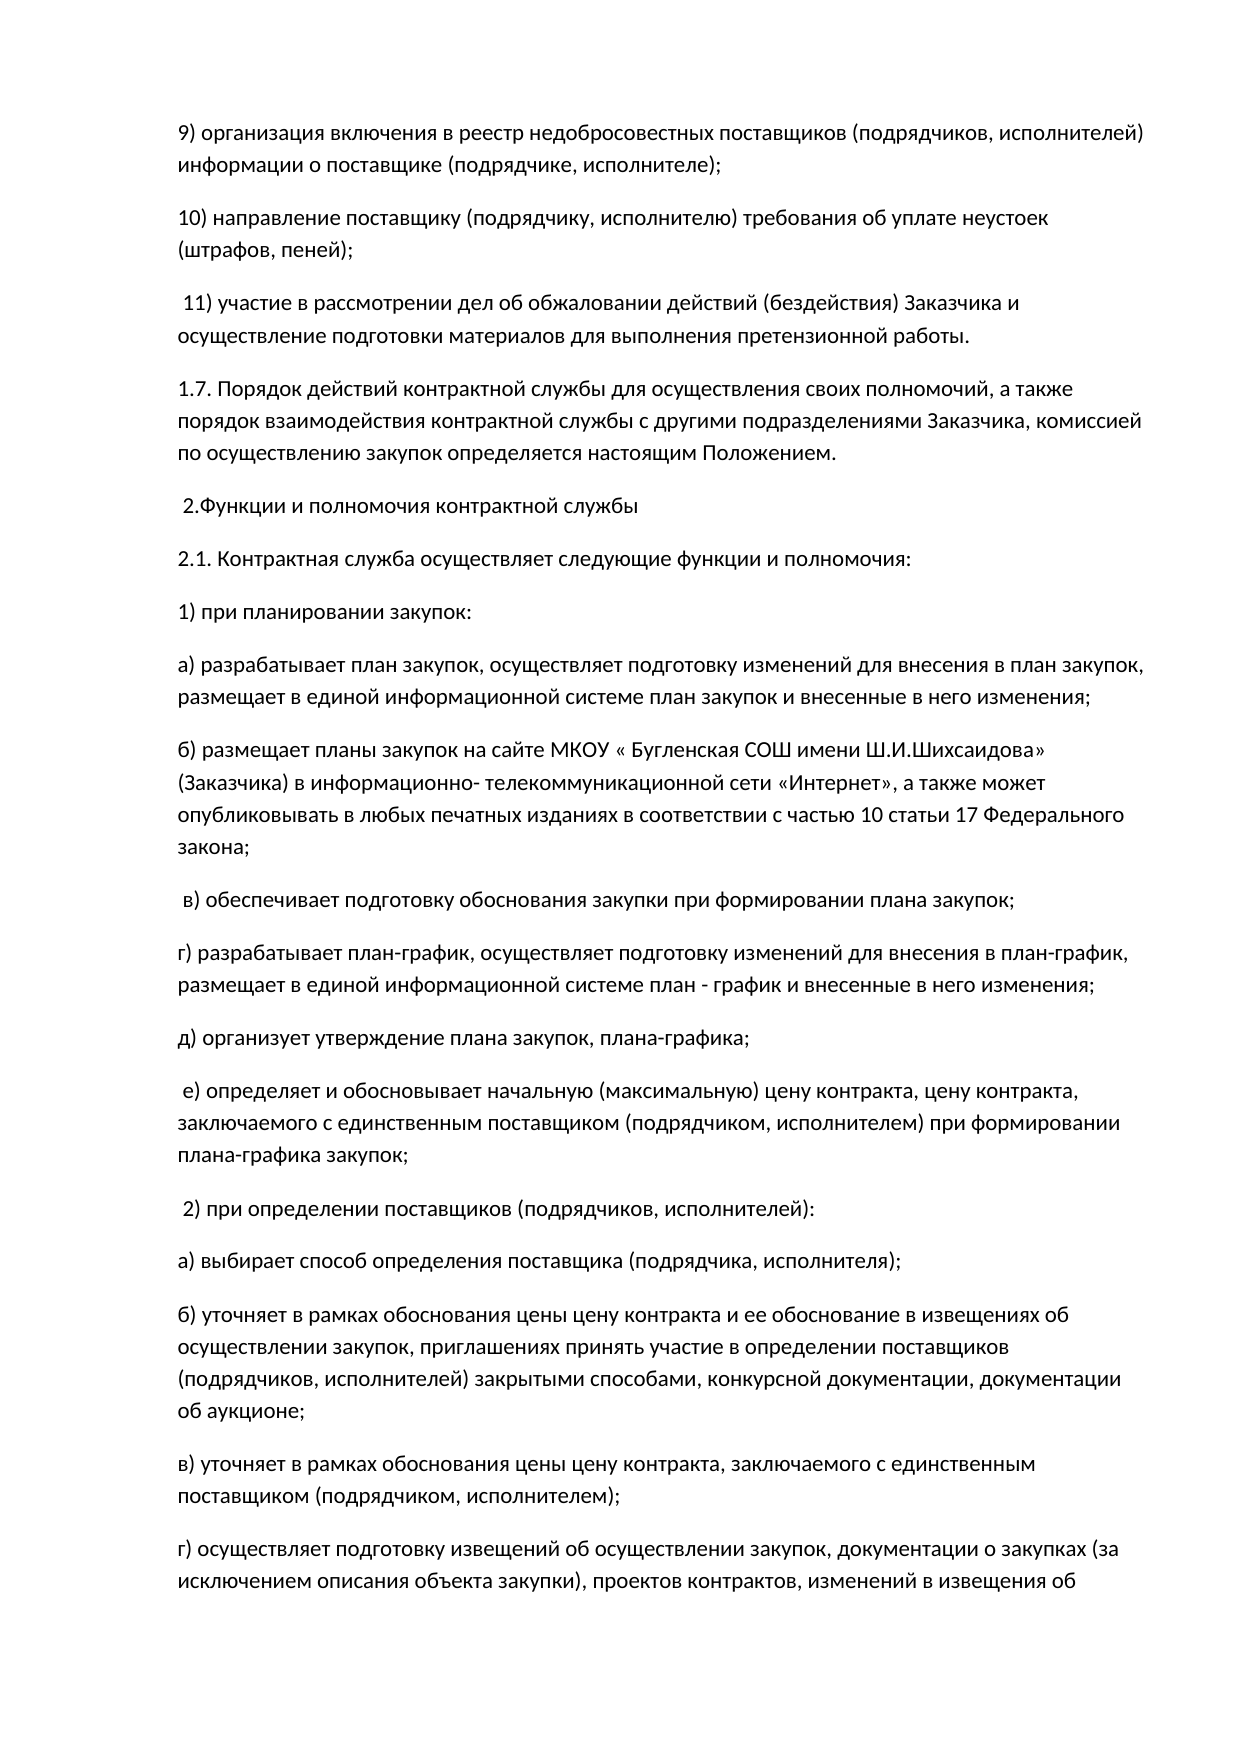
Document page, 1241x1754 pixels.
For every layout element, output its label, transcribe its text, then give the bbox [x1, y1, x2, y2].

text в) уточняет в рамках обоснования цены цену контракта, заключаемого с единственным поставщиком (подрядчиком, исполнителем); [177, 1449, 1152, 1509]
text 1.7. Порядок действий контрактной службы для осуществления своих полномочий, а также порядок взаимодействия контрактной службы с другими подразделениями Заказчика, комиссией по осуществлению закупок определяется настоящим Положением. [177, 374, 1152, 466]
text е) определяет и обосновывает начальную (максимальную) цену контракта, цену контракта, заключаемого с единственным поставщиком (подрядчиком, исполнителем) при формировании плана-графика закупок; [177, 1076, 1152, 1169]
text 2.1. Контрактная служба осуществляет следующие функции и полномочия: [177, 544, 1152, 572]
text 10) направление поставщику (подрядчику, исполнителю) требования об уплате неустоек (штрафов, пеней); [177, 203, 1152, 263]
text в) обеспечивает подготовку обоснования закупки при формировании плана закупок; [177, 885, 1152, 913]
text г) разрабатывает план-график, осуществляет подготовку изменений для внесения в план-график, размещает в единой информационной системе план - график и внесенные в него изменения; [177, 938, 1152, 998]
text а) выбирает способ определения поставщика (подрядчика, исполнителя); [177, 1247, 1152, 1275]
text а) разрабатывает план закупок, осуществляет подготовку изменений для внесения в план закупок, размещает в единой информационной системе план закупок и внесенные в него изменения; [177, 650, 1152, 710]
text 2.Функции и полномочия контрактной службы [177, 491, 1152, 519]
text д) организует утверждение плана закупок, плана-графика; [177, 1023, 1152, 1051]
text 2) при определении поставщиков (подрядчиков, исполнителей): [177, 1194, 1152, 1222]
text 1) при планировании закупок: [177, 597, 1152, 625]
text 11) участие в рассмотрении дел об обжаловании действий (бездействия) Заказчика и осуществление подготовки материалов для выполнения претензионной работы. [177, 288, 1152, 349]
text б) уточняет в рамках обоснования цены цену контракта и ее обоснование в извещениях об осуществлении закупок, приглашениях принять участие в определении поставщиков (подрядчиков, исполнителей) закрытыми способами, конкурсной документации, документации об аукционе; [177, 1300, 1152, 1424]
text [177, 1534, 1152, 1595]
text 9) организация включения в реестр недобросовестных поставщиков (подрядчиков, исполнителей) информации о поставщике (подрядчике, исполнителе); [177, 118, 1152, 178]
text б) размещает планы закупок на сайте МКОУ « Бугленская СОШ имени Ш.И.Шихсаидова» (Заказчика) в информационно- телекоммуникационной сети «Интернет», а также может опубликовывать в любых печатных изданиях в соответствии с частью 10 статьи 17 Федерального закона; [177, 735, 1152, 860]
